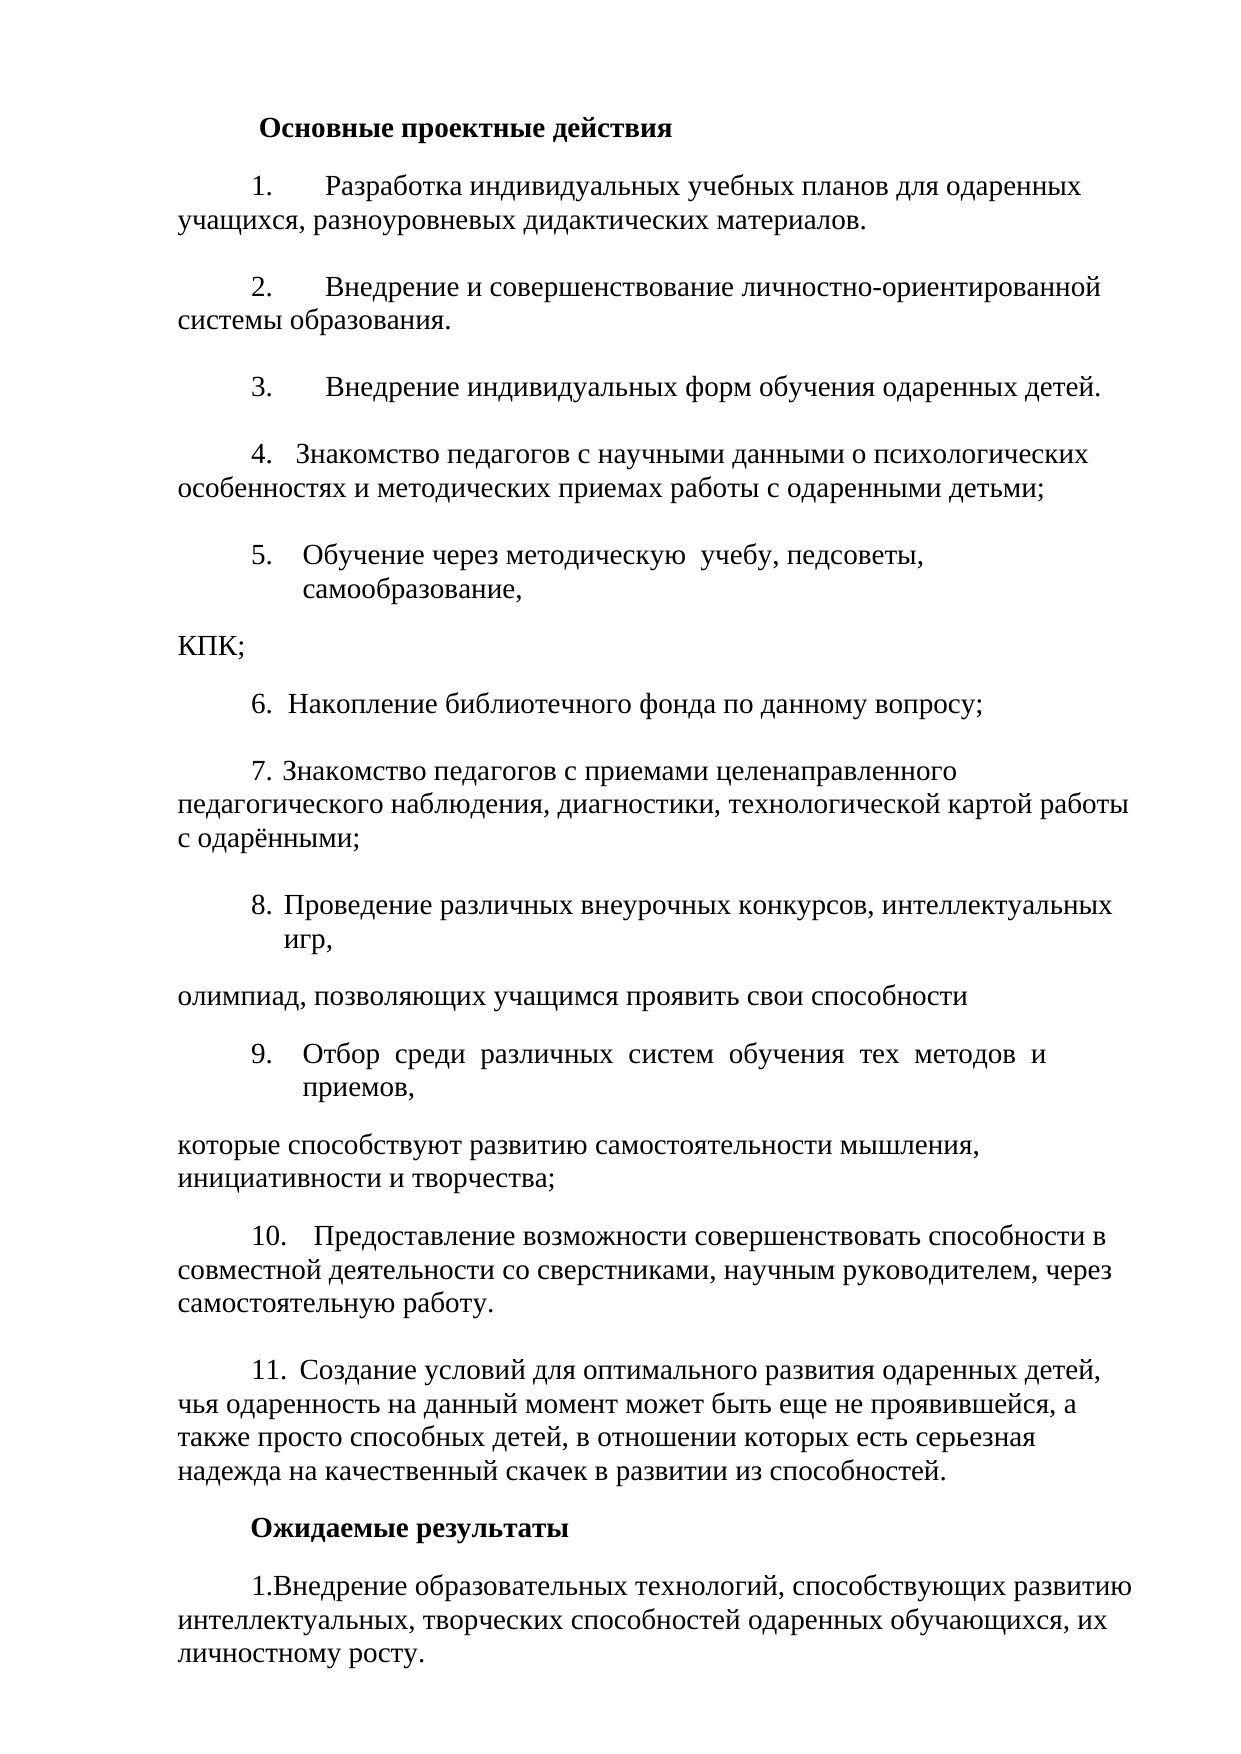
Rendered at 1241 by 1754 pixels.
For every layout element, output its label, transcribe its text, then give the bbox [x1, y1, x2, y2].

text Ожидаемые результаты [250, 1511, 1137, 1544]
list Знакомство педагогов с приемами целенаправленного педагогического наблюдения, диагностики, технологической картой работы с одарёнными; [177, 753, 1135, 854]
text 1.Внедрение образовательных технологий, способствующих развитию интеллектуальных, творческих способностей одаренных обучающихся, их личностному росту. [177, 1568, 1137, 1669]
text КПК; [177, 628, 1137, 662]
list Создание условий для оптимального развития одаренных детей, чья одаренность на данный момент может быть еще не проявившейся, а также просто способных детей, в отношении которых есть серьезная надежда на качественный скачек в развитии из способностей. [177, 1352, 1137, 1487]
list Обучение через методическую учебу, педсоветы, самообразование, [251, 537, 1137, 604]
text олимпиад, позволяющих учащимся проявить свои способности [177, 978, 1137, 1012]
list Накопление библиотечного фонда по данному вопросу; [251, 686, 1137, 719]
list Отбор среди различных систем обучения тех методов и приемов, [251, 1036, 1137, 1103]
list Знакомство педагогов с научными данными о психологических особенностях и методических приемах работы с одаренными детьми; [177, 437, 1137, 504]
list Внедрение и совершенствование личностно-ориентированной системы образования. [177, 269, 1137, 336]
list Разработка индивидуальных учебных планов для одаренных учащихся, разноуровневых дидактических материалов. [177, 168, 1137, 235]
list Предоставление возможности совершенствовать способности в совместной деятельности со сверстниками, научным руководителем, через самостоятельную работу. [177, 1218, 1137, 1319]
list Внедрение индивидуальных форм обучения одаренных детей. [251, 369, 1137, 403]
list Проведение различных внеурочных конкурсов, интеллектуальных игр, [251, 887, 1137, 954]
text которые способствуют развитию самостоятельности мышления, инициативности и творчества; [177, 1127, 1137, 1194]
text Основные проектные действия [258, 111, 1137, 144]
